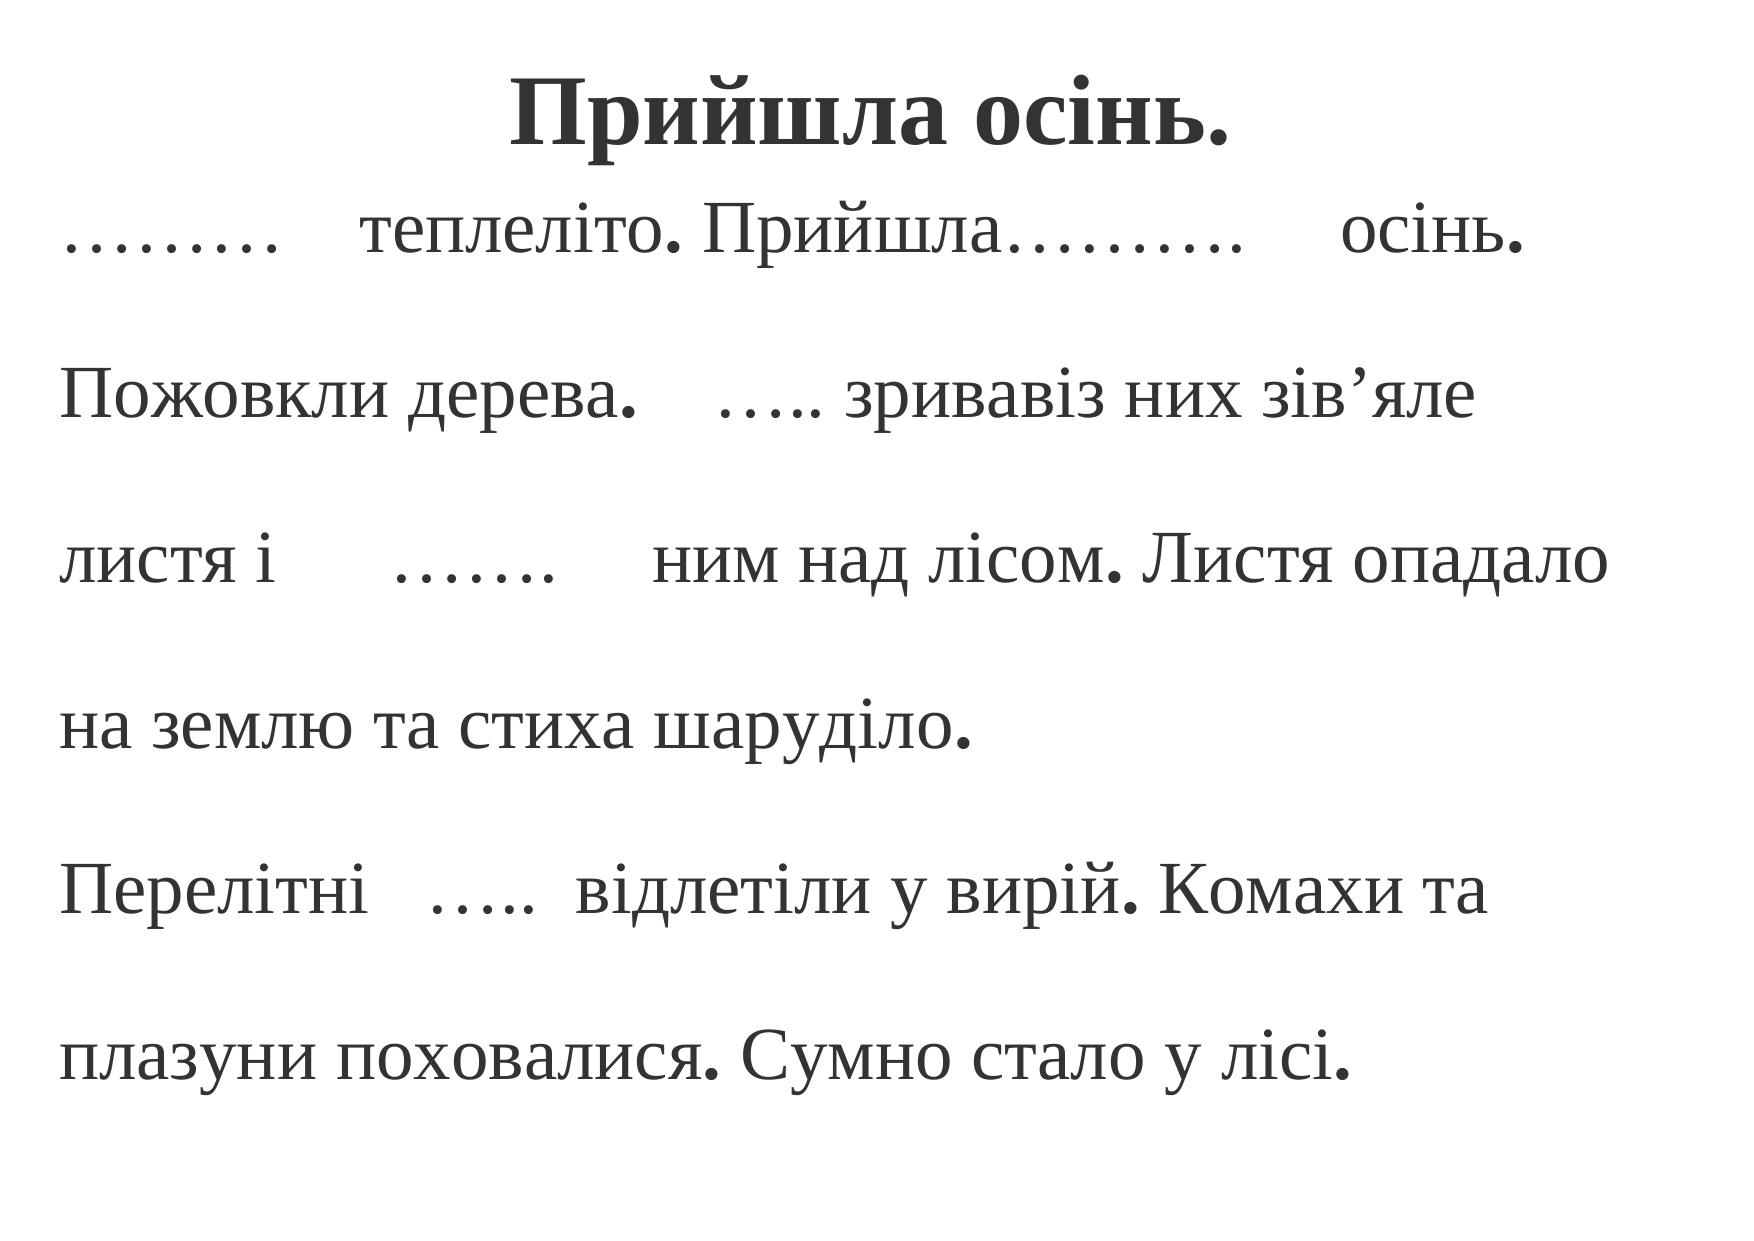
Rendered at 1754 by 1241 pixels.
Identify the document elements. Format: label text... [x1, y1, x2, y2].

text Пожовкли дерева. ….. зривавіз них зів’яле [59, 347, 1742, 434]
text ……… теплеліто. Прийшла………. осінь. [59, 182, 1742, 268]
text Прийшла осінь. [59, 51, 1742, 166]
text на землю та стиха шаруділо. [59, 678, 1742, 764]
text плазуни поховалися. Сумно стало у лісі. [59, 1009, 1742, 1095]
text листя і ……. ним над лісом. Листя опадало [59, 513, 1742, 599]
text Перелітні ….. відлетіли у вирій. Комахи та [59, 844, 1742, 930]
